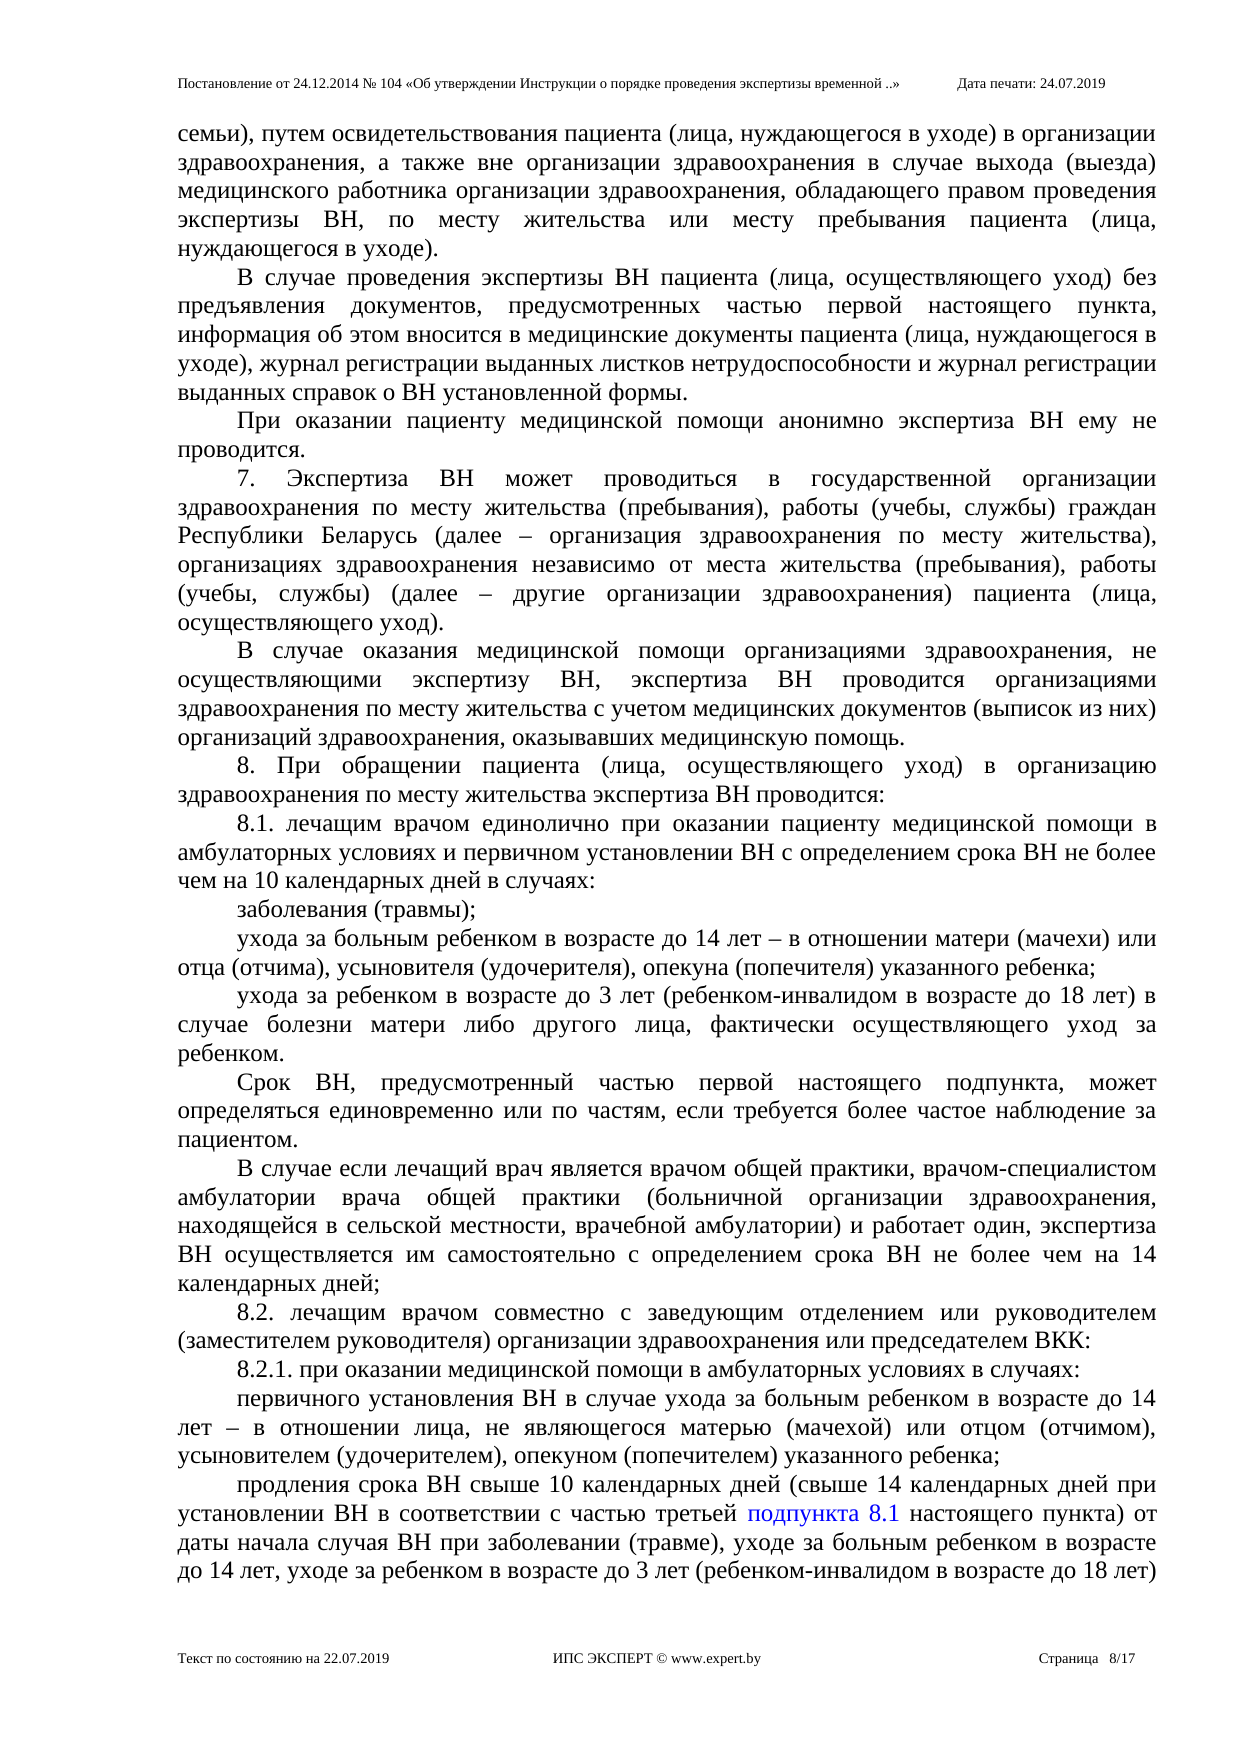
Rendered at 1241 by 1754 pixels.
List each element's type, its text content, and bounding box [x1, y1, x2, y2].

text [177, 1469, 1157, 1584]
text первичного установления ВН в случае ухода за больным ребенком в возрасте до 14 лет – в отношении лица, не являющегося матерью (мачехой) или отцом (отчимом), усыновителем (удочерителем), опекуном (попечителем) указанного ребенка; [177, 1383, 1157, 1469]
text ухода за ребенком в возрасте до 3 лет (ребенком-инвалидом в возрасте до 18 лет) в случае болезни матери либо другого лица, фактически осуществляющего уход за ребенком. [177, 981, 1157, 1067]
text 8.1. лечащим врачом единолично при оказании пациенту медицинской помощи в амбулаторных условиях и первичном установлении ВН с определением срока ВН не более чем на 10 календарных дней в случаях: [177, 808, 1157, 894]
text заболевания (травмы); [177, 894, 1157, 923]
text При оказании пациенту медицинской помощи анонимно экспертиза ВН ему не проводится. [177, 406, 1157, 463]
text В случае оказания медицинской помощи организациями здравоохранения, не осуществляющими экспертизу ВН, экспертиза ВН проводится организациями здравоохранения по месту жительства с учетом медицинских документов (выписок из них) организаций здравоохранения, оказывавших медицинскую помощь. [177, 636, 1157, 751]
text 8.2.1. при оказании медицинской помощи в амбулаторных условиях в случаях: [177, 1354, 1157, 1383]
text 8. При обращении пациента (лица, осуществляющего уход) в организацию здравоохранения по месту жительства экспертиза ВН проводится: [177, 751, 1157, 808]
text 8.2. лечащим врачом совместно с заведующим отделением или руководителем (заместителем руководителя) организации здравоохранения или председателем ВКК: [177, 1297, 1157, 1354]
text Срок ВН, предусмотренный частью первой настоящего подпункта, может определяться единовременно или по частям, если требуется более частое наблюдение за пациентом. [177, 1067, 1157, 1153]
text ухода за больным ребенком в возрасте до 14 лет – в отношении матери (мачехи) или отца (отчима), усыновителя (удочерителя), опекуна (попечителя) указанного ребенка; [177, 923, 1157, 981]
text В случае если лечащий врач является врачом общей практики, врачом-специалистом амбулатории врача общей практики (больничной организации здравоохранения, находящейся в сельской местности, врачебной амбулатории) и работает один, экспертиза ВН осуществляется им самостоятельно с определением срока ВН не более чем на 14 календарных дней; [177, 1153, 1157, 1297]
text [177, 118, 1157, 262]
text 7. Экспертиза ВН может проводиться в государственной организации здравоохранения по месту жительства (пребывания), работы (учебы, службы) граждан Республики Беларусь (далее – организация здравоохранения по месту жительства), организациях здравоохранения независимо от места жительства (пребывания), работы (учебы, службы) (далее – другие организации здравоохранения) пациента (лица, осуществляющего уход). [177, 463, 1157, 636]
text В случае проведения экспертизы ВН пациента (лица, осуществляющего уход) без предъявления документов, предусмотренных частью первой настоящего пункта, информация об этом вносится в медицинские документы пациента (лица, нуждающегося в уходе), журнал регистрации выданных листков нетрудоспособности и журнал регистрации выданных справок о ВН установленной формы. [177, 262, 1157, 406]
